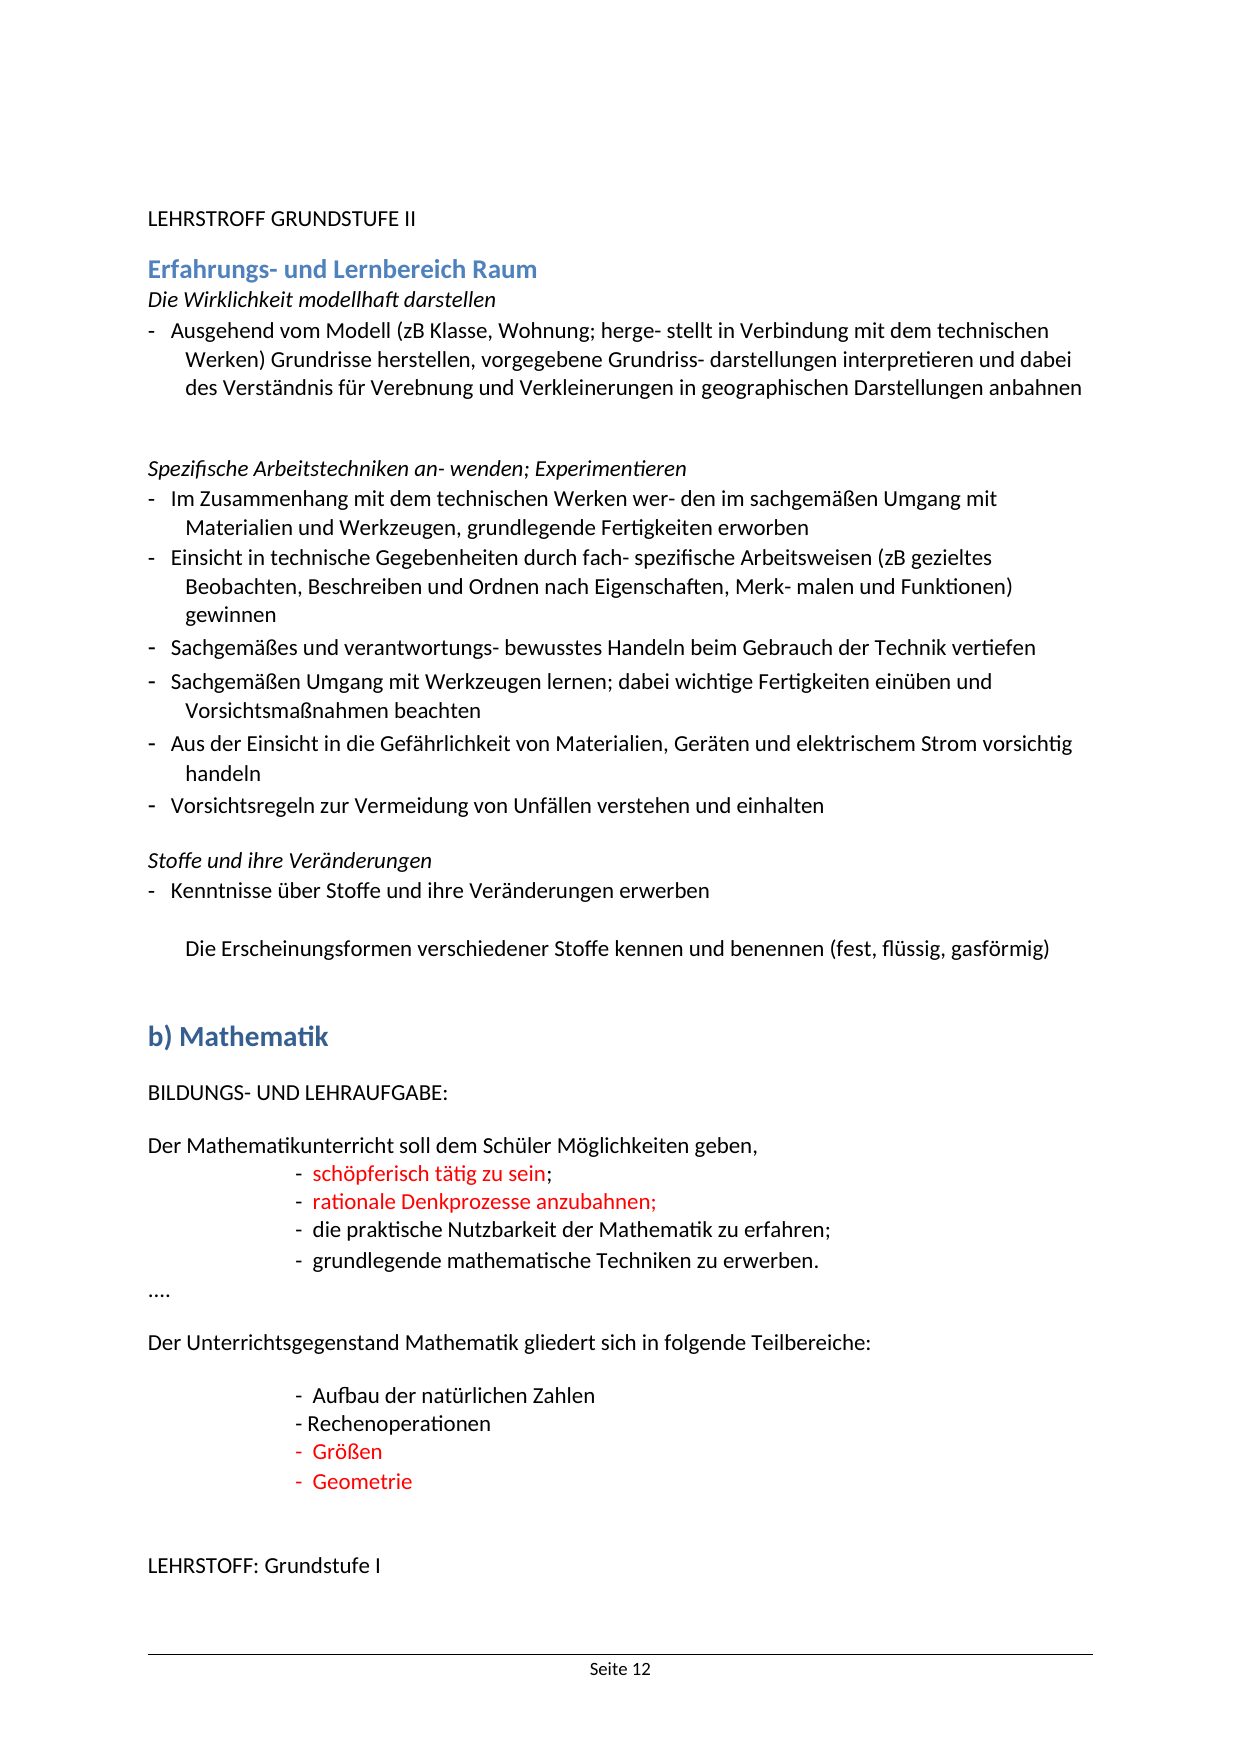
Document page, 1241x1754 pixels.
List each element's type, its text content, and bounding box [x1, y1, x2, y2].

text - Größen [148, 1437, 1093, 1465]
list Einsicht in technische Gegebenheiten durch fach- spezifische Arbeitsweisen (zB gezieltes Beobachten, Beschreiben und Ordnen nach Eigenschaften, Merk- malen und Funktionen) gewinnen [148, 541, 1093, 628]
text Die Erscheinungsformen verschiedener Stoffe kennen und benennen (fest, flüssig, gasförmig) [185, 930, 1093, 964]
subtitle Erfahrungs- und Lernbereich Raum [148, 252, 1093, 286]
list Sachgemäßen Umgang mit Werkzeugen lernen; dabei wichtige Fertigkeiten einüben und Vorsichtsmaßnahmen beachten [148, 662, 1093, 724]
text Stoffe und ihre Veränderungen [148, 846, 1093, 874]
text - Rechenoperationen [221, 1409, 1093, 1437]
list .... [148, 1275, 1093, 1303]
subtitle b) Mathematik [148, 1018, 1093, 1053]
list Kenntnisse über Stoffe und ihre Veränderungen erwerben [148, 874, 1093, 905]
list Der Unterrichtsgegenstand Mathematik gliedert sich in folgende Teilbereiche: [148, 1328, 1093, 1356]
text - schöpferisch tätig zu sein; [148, 1159, 1093, 1187]
text - Geometrie [148, 1465, 1093, 1496]
text - die praktische Nutzbarkeit der Mathematik zu erfahren; [148, 1216, 1093, 1243]
text - Aufbau der natürlichen Zahlen [148, 1381, 1093, 1409]
list Ausgehend vom Modell (zB Klasse, Wohnung; herge- stellt in Verbindung mit dem technischen Werken) Grundrisse herstellen, vorgegebene Grundriss- darstellungen interpretieren und dabei des Verständnis für Verebnung und Verkleinerungen in geographischen Darstellungen anbahnen [148, 313, 1093, 401]
text - grundlegende mathematische Techniken zu erwerben. [148, 1243, 1093, 1275]
list Vorsichtsregeln zur Vermeidung von Unfällen verstehen und einhalten [148, 787, 1093, 821]
list Im Zusammenhang mit dem technischen Werken wer- den im sachgemäßen Umgang mit Materialien und Werkzeugen, grundlegende Fertigkeiten erworben [148, 482, 1093, 541]
list LEHRSTOFF: Grundstufe I [148, 1549, 1093, 1580]
text - rationale Denkprozesse anzubahnen; [148, 1187, 1093, 1216]
text Die Wirklichkeit modellhaft darstellen [148, 286, 1093, 313]
text BILDUNGS- UND LEHRAUFGABE: [148, 1078, 1093, 1106]
list Sachgemäßes und verantwortungs- bewusstes Handeln beim Gebrauch der Technik vertiefen [148, 628, 1093, 662]
list Aus der Einsicht in die Gefährlichkeit von Materialien, Geräten und elektrischem Strom vorsichtig handeln [148, 724, 1093, 787]
text LEHRSTROFF GRUNDSTUFE II [148, 204, 1093, 232]
text Der Mathematikunterricht soll dem Schüler Möglichkeiten geben, [148, 1131, 1093, 1159]
text Spezifische Arbeitstechniken an- wenden; Experimentieren [148, 454, 1093, 482]
